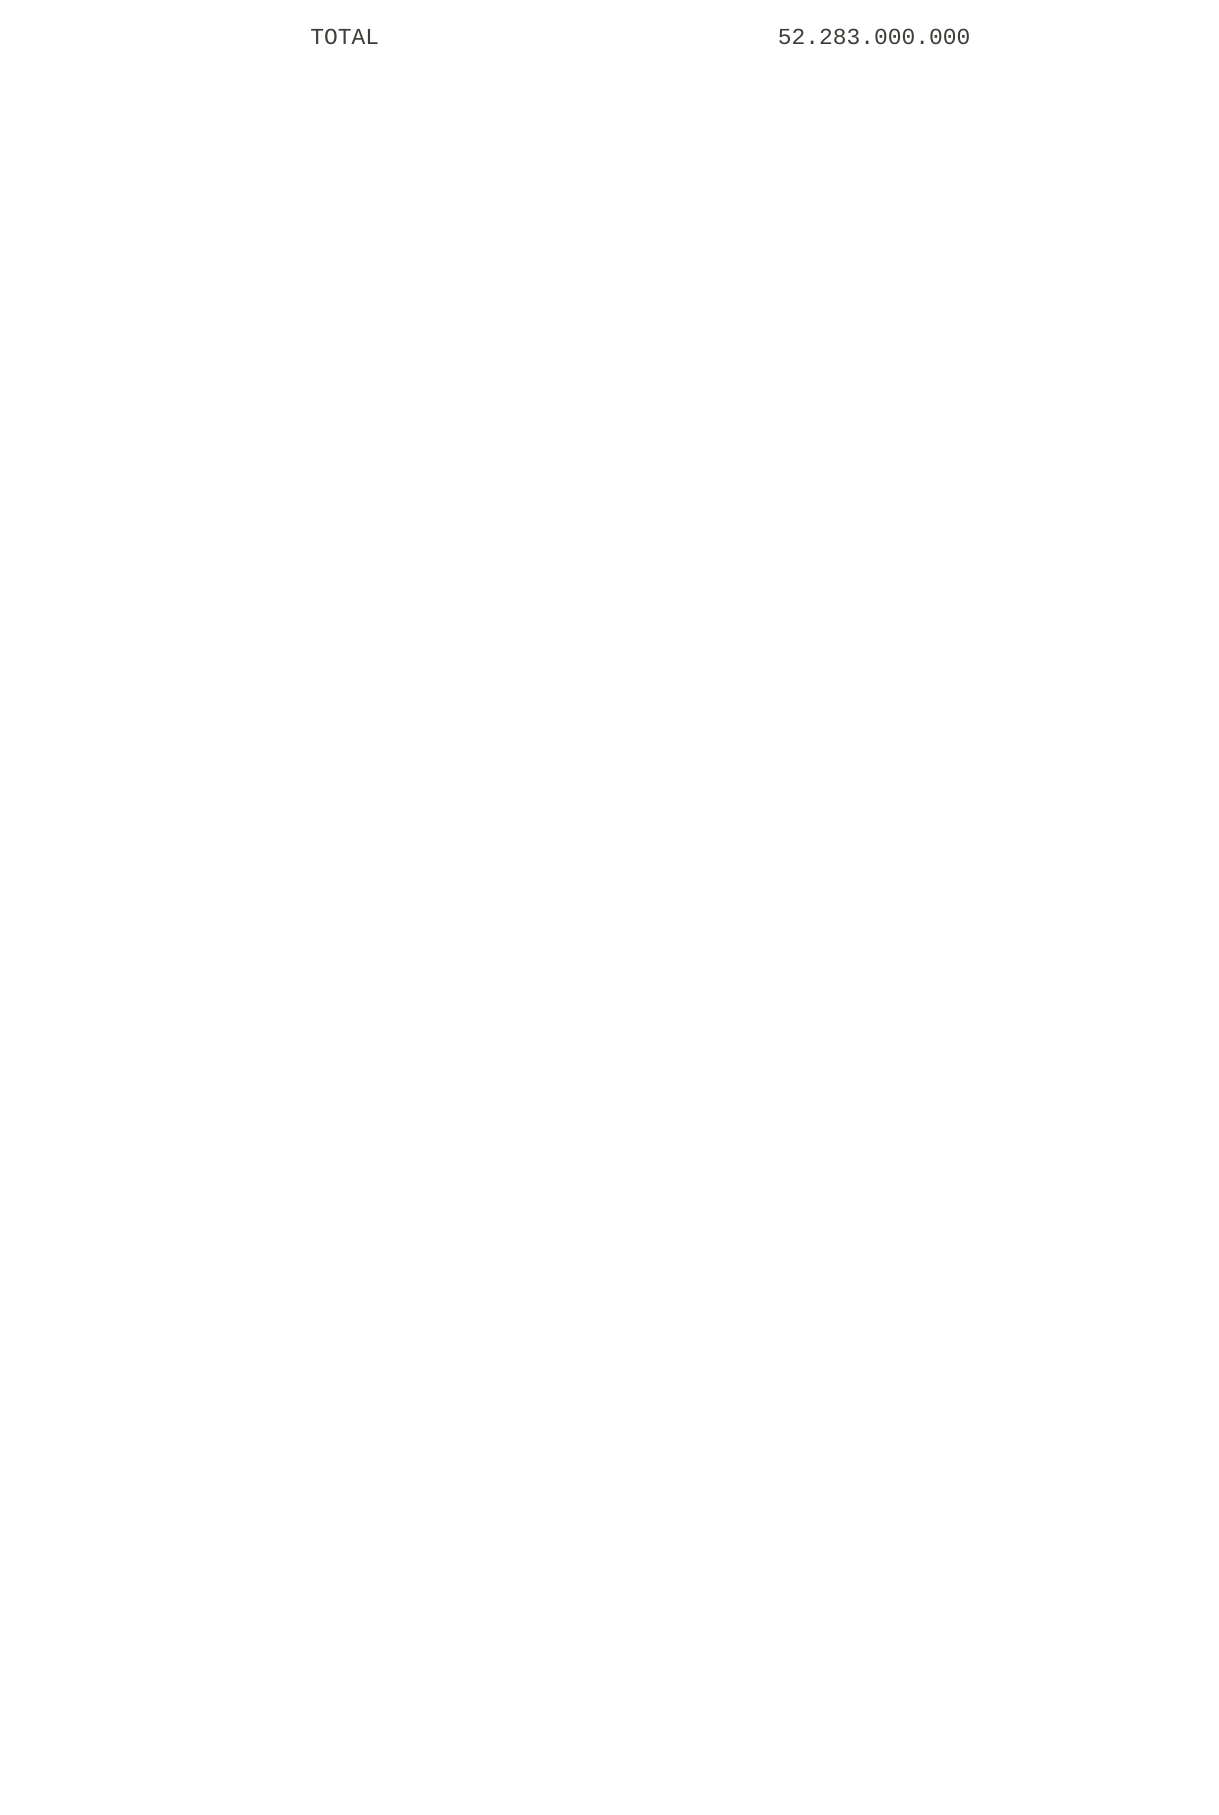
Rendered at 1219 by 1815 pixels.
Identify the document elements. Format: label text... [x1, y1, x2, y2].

text TOTAL 52.283.000.000 [310, 25, 1050, 51]
